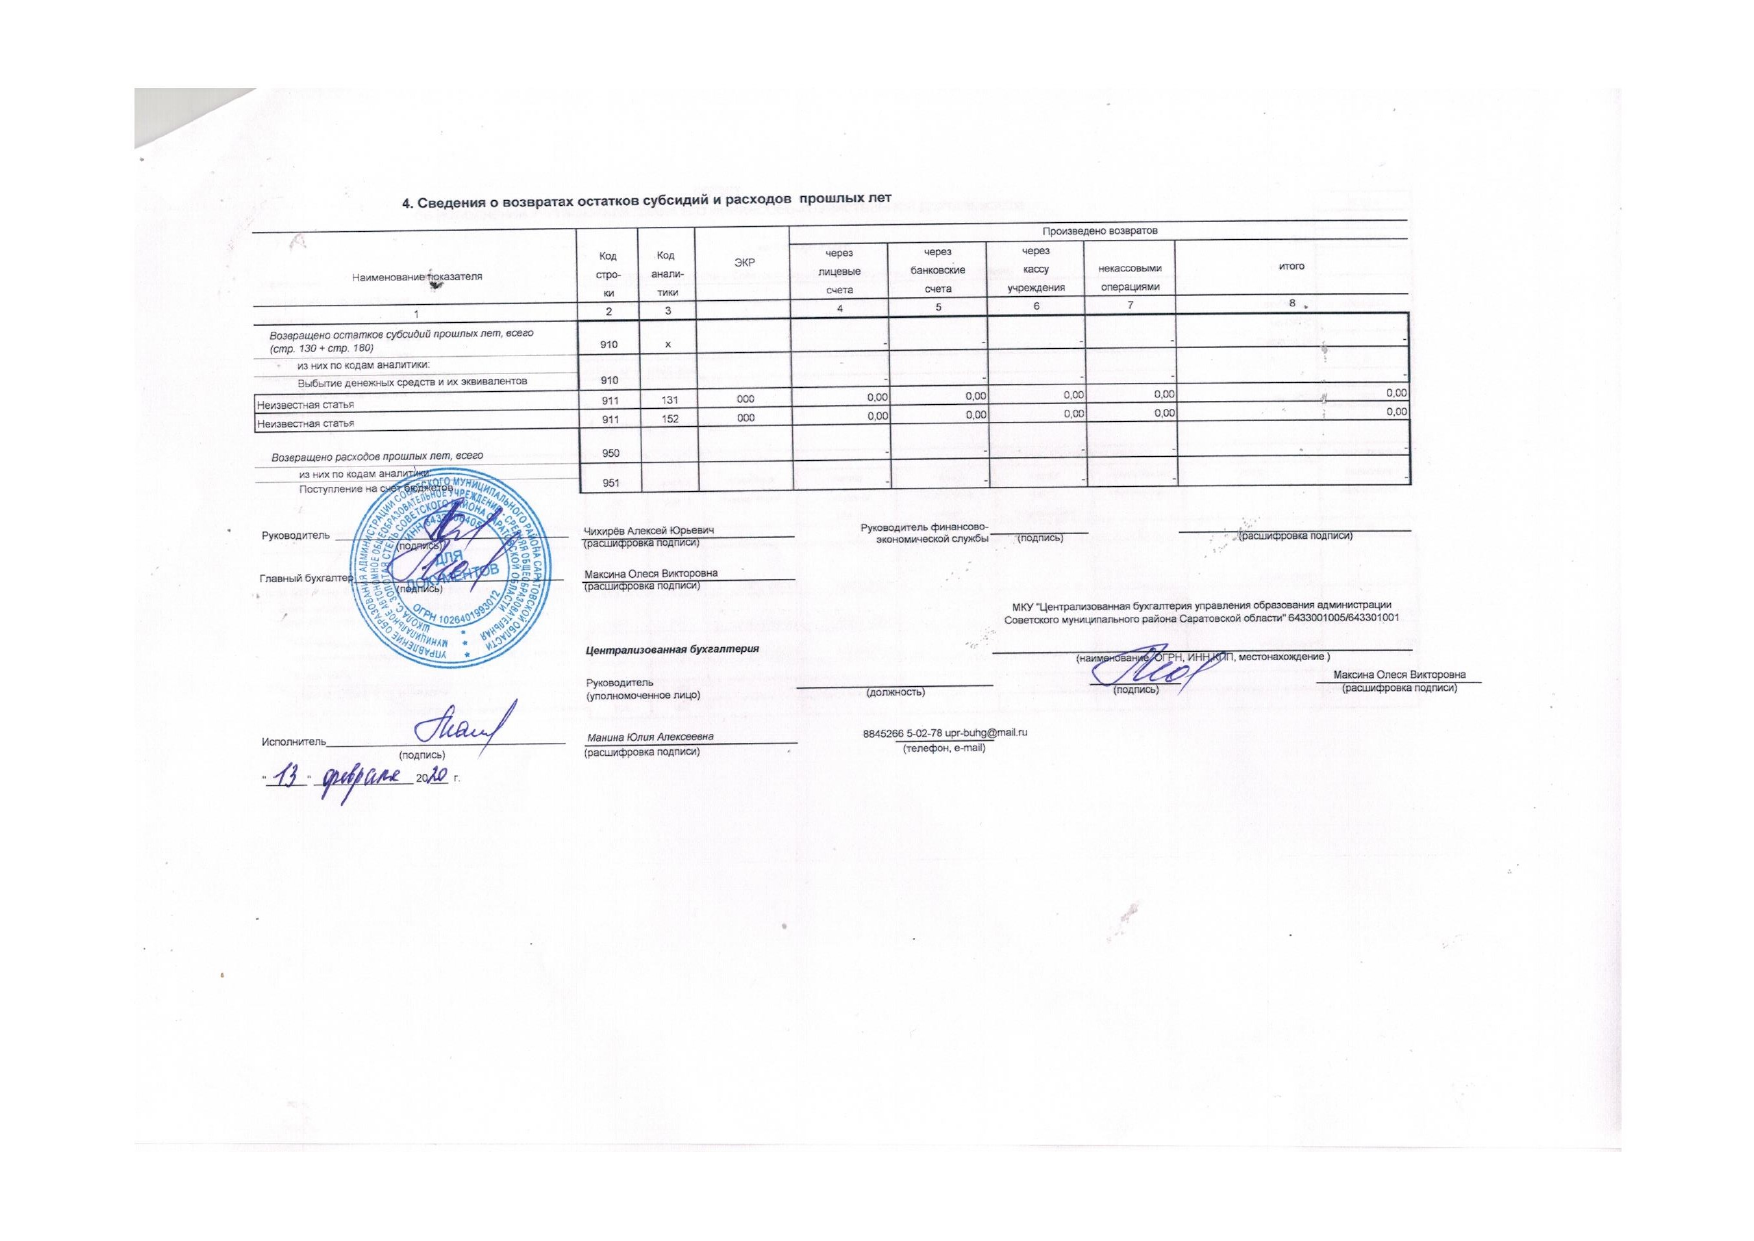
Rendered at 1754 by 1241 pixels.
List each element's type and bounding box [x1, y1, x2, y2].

picture [118, 73, 1636, 1152]
